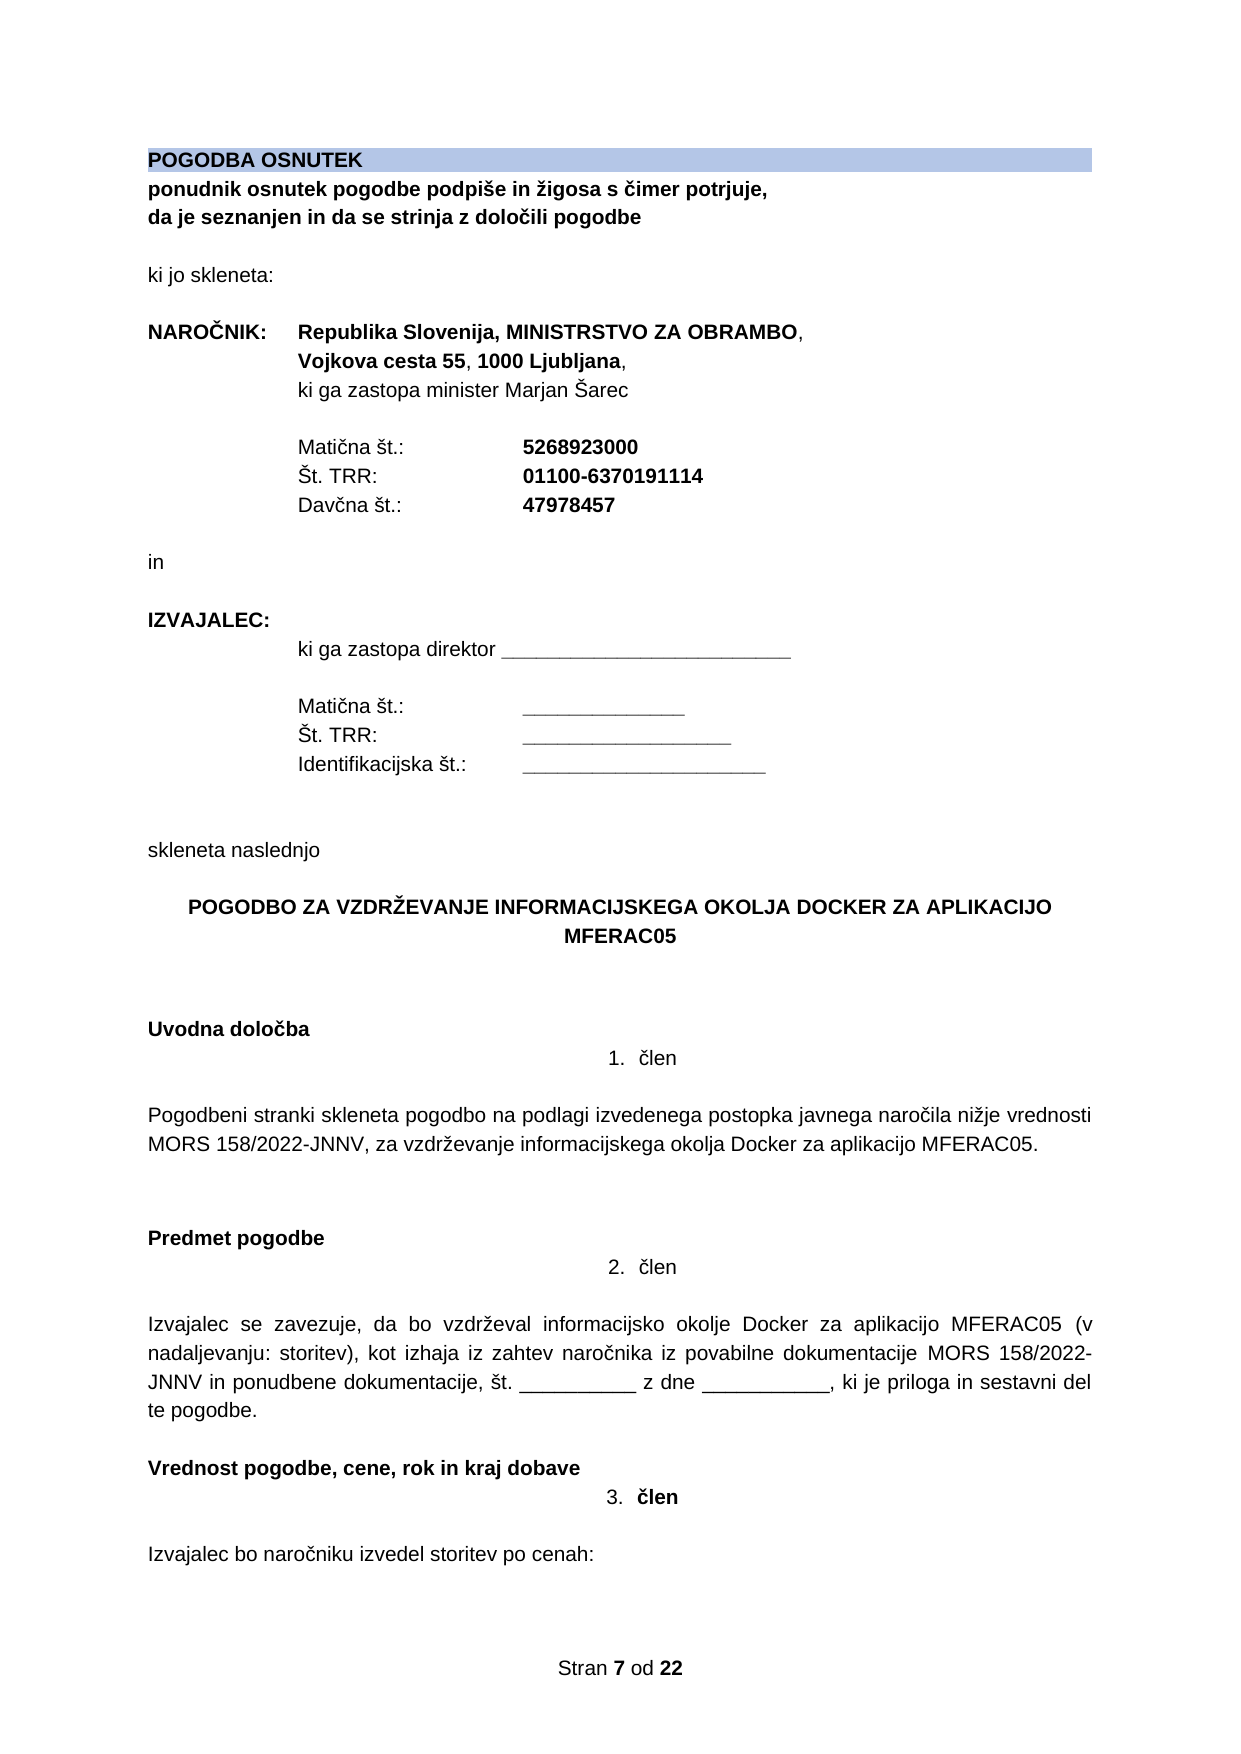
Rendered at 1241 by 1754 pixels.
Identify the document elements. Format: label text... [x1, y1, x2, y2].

text Predmet pogodbe [148, 1226, 1092, 1250]
text Izvajalec bo naročniku izvedel storitev po cenah: [148, 1542, 1092, 1566]
text da je seznanjen in da se strinja z določili pogodbe [148, 205, 1092, 229]
text Identifikacijska št.: _____________________ [298, 751, 1092, 775]
text Št. TRR: __________________ [298, 723, 1092, 747]
text Št. TRR: 01100-6370191114 [148, 464, 1092, 488]
text NAROČNIK: Republika Slovenija, MINISTRSTVO ZA OBRAMBO, [148, 320, 1092, 344]
text POGODBA OSNUTEK [148, 148, 1092, 172]
list člen [192, 1254, 1092, 1278]
text ki ga zastopa minister Marjan Šarec [148, 378, 1092, 402]
text Matična št.: 5268923000 [148, 435, 1092, 459]
text ki jo skleneta: [148, 263, 1092, 287]
text ki ga zastopa direktor _________________________ [223, 636, 1092, 660]
list člen [192, 1484, 1092, 1508]
text in [148, 550, 1092, 574]
text Davčna št.: 47978457 [148, 493, 1092, 517]
text Izvajalec se zavezuje, da bo vzdrževal informacijsko okolje Docker za aplikacijo MFERAC05 (v nadaljevanju: storitev), kot izhaja iz zahtev naročnika iz povabilne dokumentacije MORS 158/2022-JNNV in ponudbene dokumentacije, št. __________ z dne ___________, ki je priloga in sestavni del te pogodbe. [148, 1312, 1092, 1422]
text Vojkova cesta 55, 1000 Ljubljana, [148, 349, 1092, 373]
list člen [192, 1046, 1092, 1069]
text POGODBO ZA VZDRŽEVANJE INFORMACIJSKEGA OKOLJA DOCKER ZA APLIKACIJO MFERAC05 [148, 895, 1092, 948]
text Pogodbeni stranki skleneta pogodbo na podlagi izvedenega postopka javnega naročila nižje vrednosti MORS 158/2022-JNNV, za vzdrževanje informacijskega okolja Docker za aplikacijo MFERAC05. [148, 1103, 1092, 1156]
text Vrednost pogodbe, cene, rok in kraj dobave [148, 1456, 1092, 1480]
text Uvodna določba [148, 1017, 1092, 1041]
text skleneta naslednjo [148, 838, 1092, 862]
text Matična št.: ______________ [298, 694, 1092, 718]
text IZVAJALEC: [148, 608, 1092, 632]
text ponudnik osnutek pogodbe podpiše in žigosa s čimer potrjuje, [148, 176, 1092, 200]
